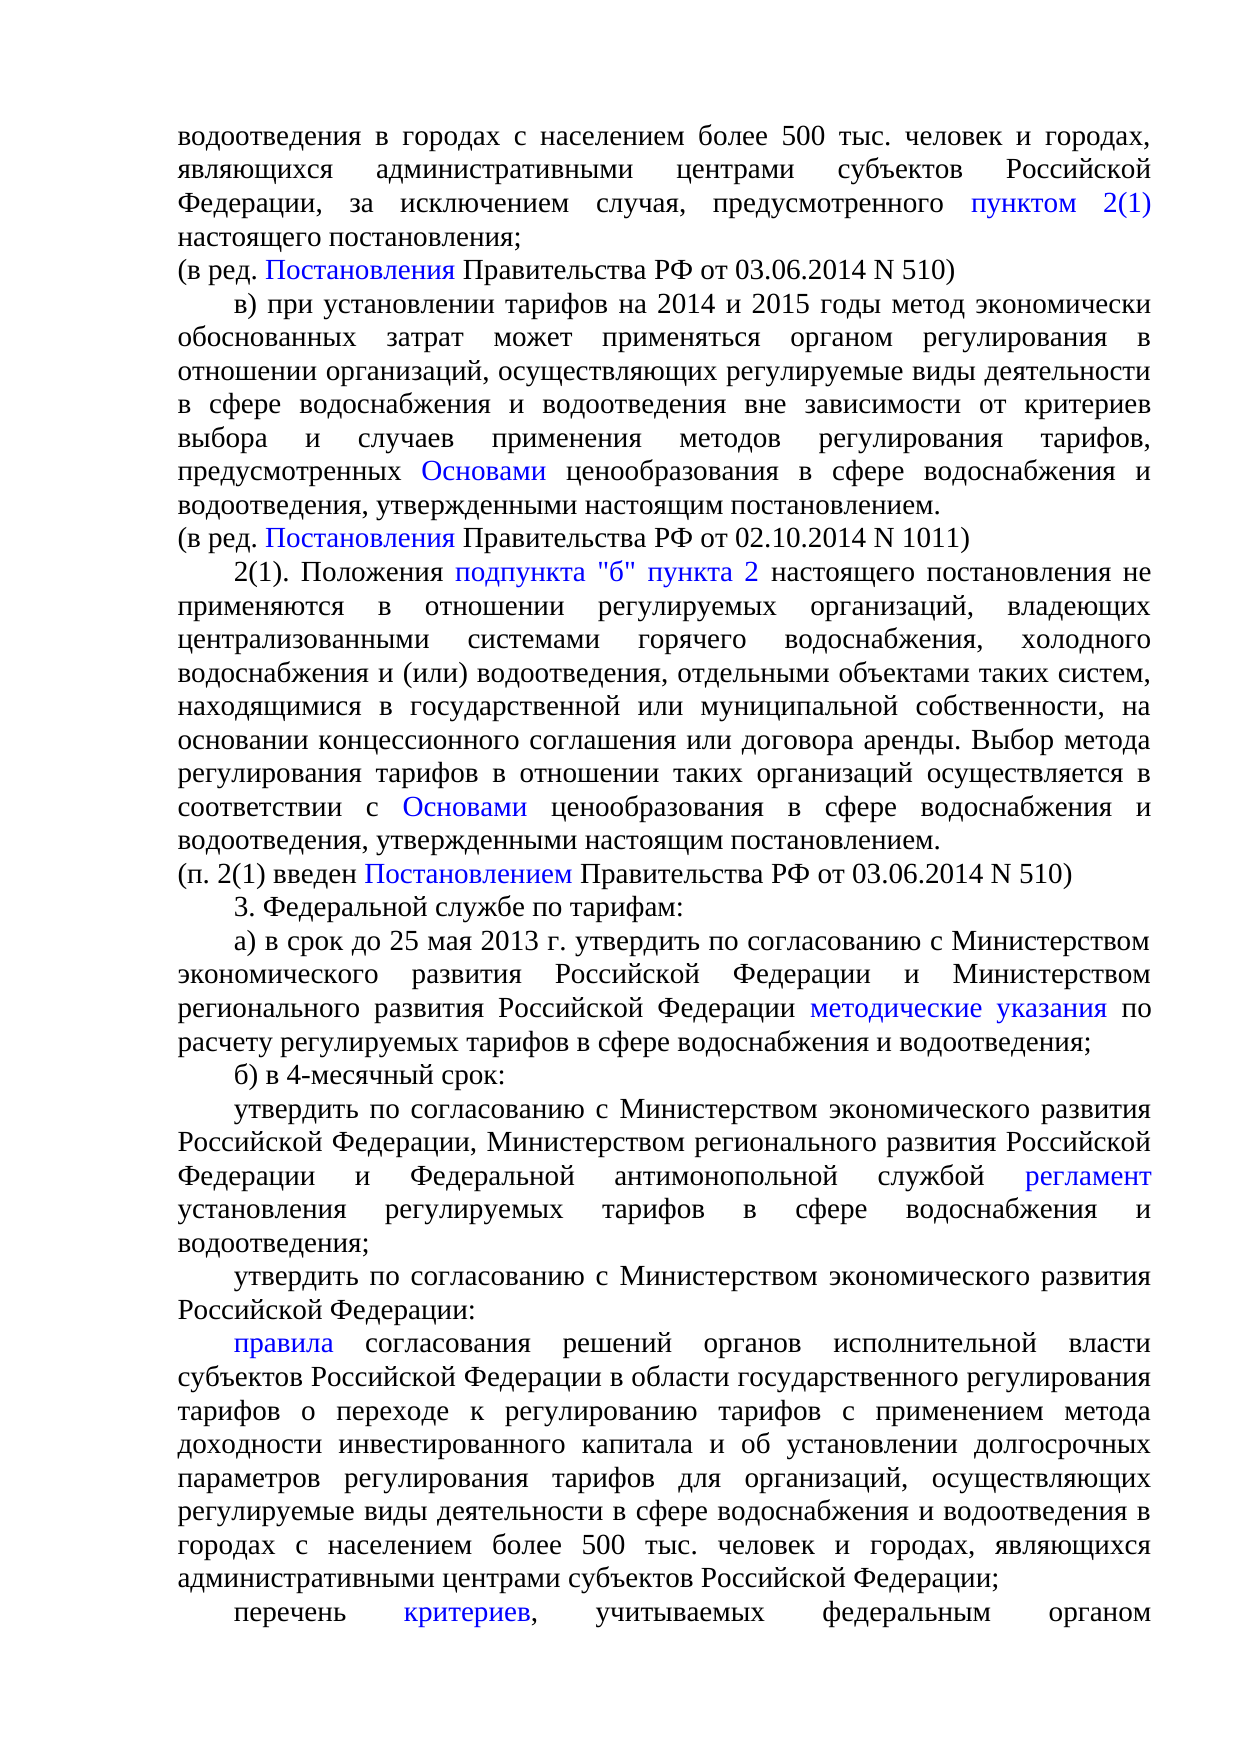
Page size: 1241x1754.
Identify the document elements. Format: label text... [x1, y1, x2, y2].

text утвердить по согласованию с Министерством экономического развития Российской Федерации, Министерством регионального развития Российской Федерации и Федеральной антимонопольной службой регламент установления регулируемых тарифов в сфере водоснабжения и водоотведения; [177, 1091, 1152, 1258]
text (в ред. Постановления Правительства РФ от 03.06.2014 N 510) [177, 252, 1152, 286]
text (в ред. Постановления Правительства РФ от 02.10.2014 N 1011) [177, 521, 1152, 554]
text а) в срок до 25 мая 2013 г. утвердить по согласованию с Министерством экономического развития Российской Федерации и Министерством регионального развития Российской Федерации методические указания по расчету регулируемых тарифов в сфере водоснабжения и водоотведения; [177, 923, 1152, 1057]
text правила согласования решений органов исполнительной власти субъектов Российской Федерации в области государственного регулирования тарифов о переходе к регулированию тарифов с применением метода доходности инвестированного капитала и об установлении долгосрочных параметров регулирования тарифов для организаций, осуществляющих регулируемые виды деятельности в сфере водоснабжения и водоотведения в городах с населением более 500 тыс. человек и городах, являющихся административными центрами субъектов Российской Федерации; [177, 1326, 1152, 1594]
text (п. 2(1) введен Постановлением Правительства РФ от 03.06.2014 N 510) [177, 856, 1152, 889]
text б) в 4-месячный срок: [177, 1057, 1152, 1091]
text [177, 118, 1152, 252]
text 3. Федеральной службе по тарифам: [177, 889, 1152, 923]
text 2(1). Положения подпункта "б" пункта 2 настоящего постановления не применяются в отношении регулируемых организаций, владеющих централизованными системами горячего водоснабжения, холодного водоснабжения и (или) водоотведения, отдельными объектами таких систем, находящимися в государственной или муниципальной собственности, на основании концессионного соглашения или договора аренды. Выбор метода регулирования тарифов в отношении таких организаций осуществляется в соответствии с Основами ценообразования в сфере водоснабжения и водоотведения, утвержденными настоящим постановлением. [177, 554, 1152, 856]
text утвердить по согласованию с Министерством экономического развития Российской Федерации: [177, 1258, 1152, 1326]
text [177, 1594, 1152, 1627]
text в) при установлении тарифов на 2014 и 2015 годы метод экономически обоснованных затрат может применяться органом регулирования в отношении организаций, осуществляющих регулируемые виды деятельности в сфере водоснабжения и водоотведения вне зависимости от критериев выбора и случаев применения методов регулирования тарифов, предусмотренных Основами ценообразования в сфере водоснабжения и водоотведения, утвержденными настоящим постановлением. [177, 286, 1152, 521]
